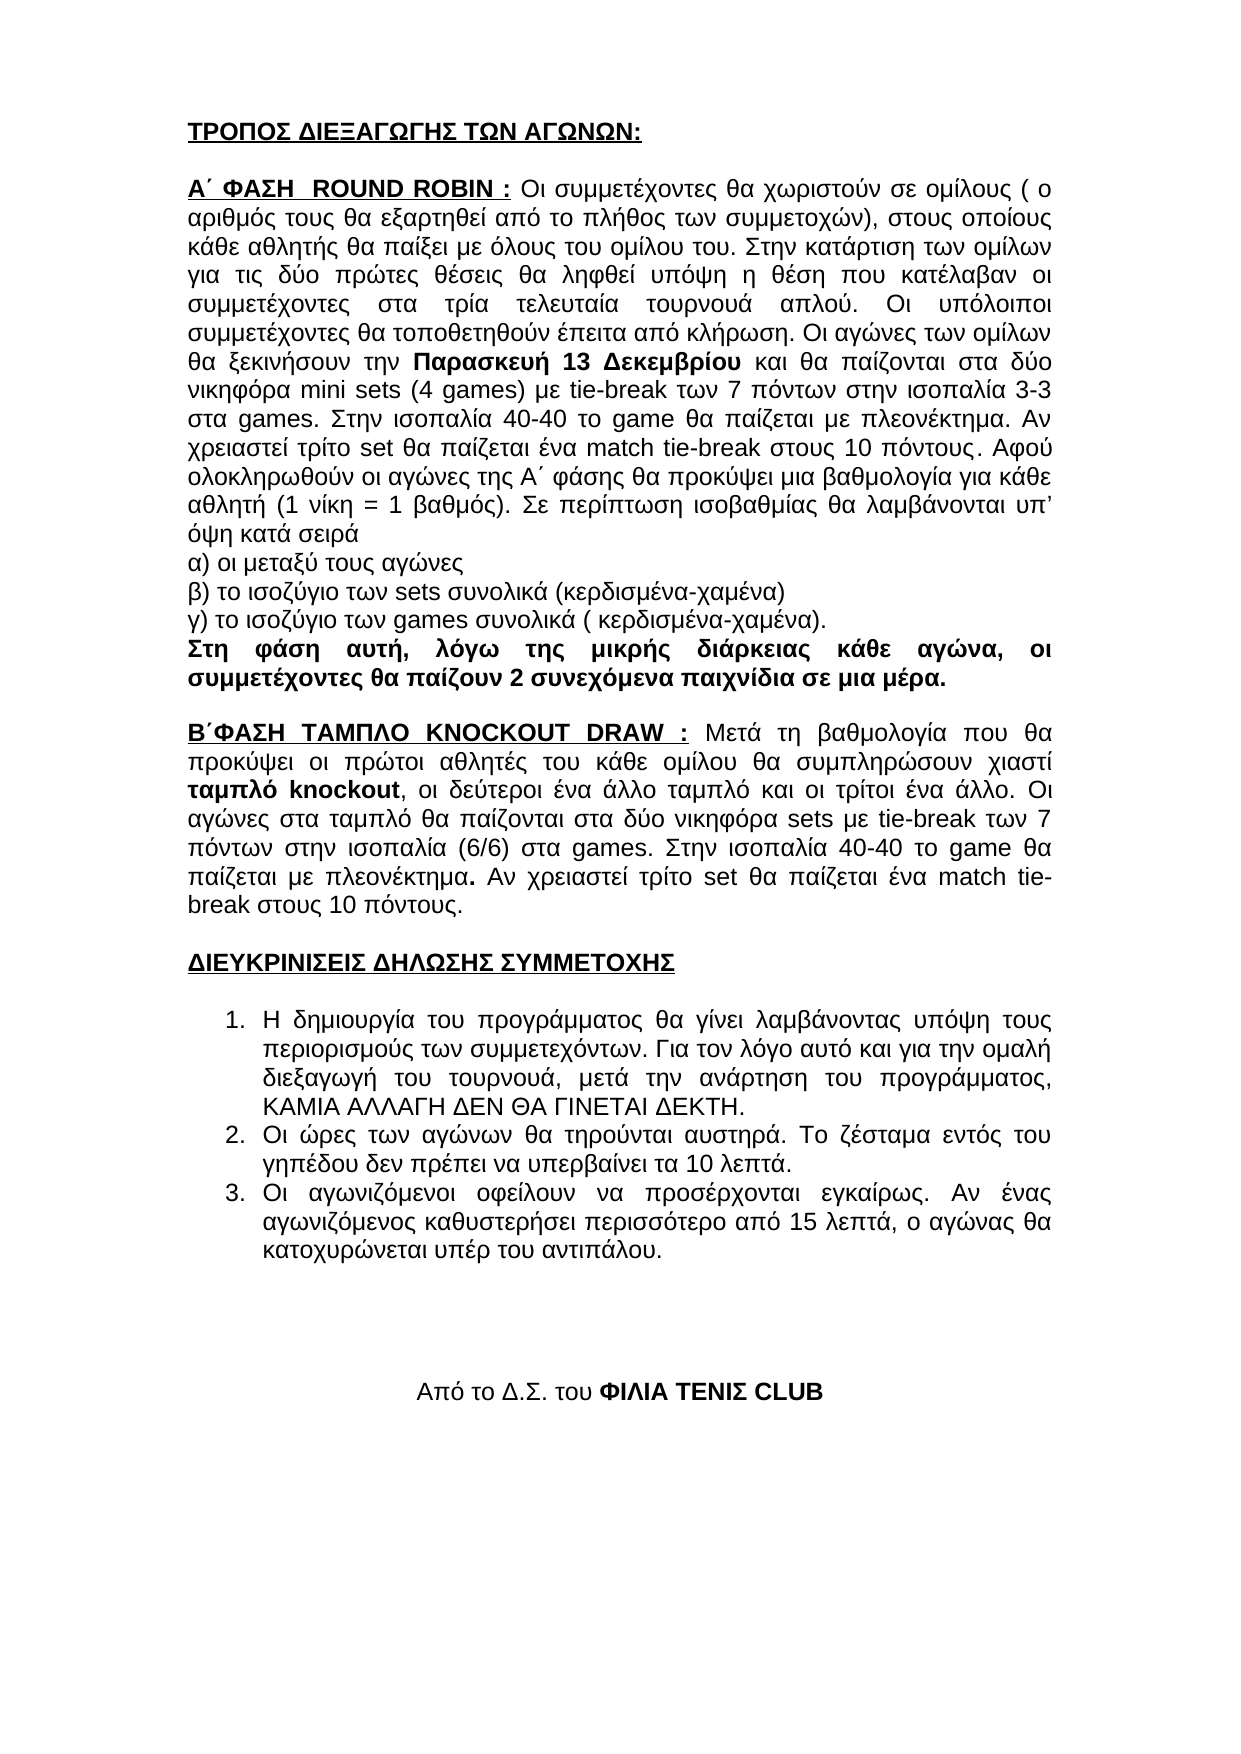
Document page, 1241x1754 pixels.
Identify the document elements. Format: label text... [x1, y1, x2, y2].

text γ) το ισοζύγιο των games συνολικά ( κερδισμένα-χαμένα). [187, 605, 1053, 634]
list Η δημιουργία του προγράμματος θα γίνει λαμβάνοντας υπόψη τους περιορισμούς των συμμετεχόντων. Για τον λόγο αυτό και για την ομαλή διεξαγωγή του τουρνουά, μετά την ανάρτηση του προγράμματος, ΚΑΜΙΑ ΑΛΛΑΓΗ ΔΕΝ ΘΑ ΓΙΝΕΤΑΙ ΔΕΚΤΗ. [225, 1005, 1053, 1120]
text ΤΡΟΠΟΣ ΔΙΕΞΑΓΩΓΗΣ ΤΩΝ ΑΓΩΝΩΝ: [187, 117, 1053, 145]
text B΄ΦΑΣΗ ΤΑΜΠΛΟ KNOCKOUΤ DRAW : Μετά τη βαθμολογία που θα προκύψει οι πρώτοι αθλητές του κάθε ομίλου θα συμπληρώσουν χιαστί ταμπλό knockout, οι δεύτεροι ένα άλλο ταμπλό και οι τρίτοι ένα άλλο. Οι αγώνες στα ταμπλό θα παίζονται στα δύο νικηφόρα sets με tie-break των 7 πόντων στην ισοπαλία (6/6) στα games. Στην ισοπαλία 40-40 το game θα παίζεται με πλεονέκτημα. Aν χρειαστεί τρίτο set θα παίζεται ένα match tie-break στους 10 πόντους. [187, 718, 1053, 919]
text β) το ισοζύγιο των sets συνολικά (κερδισμένα-χαμένα) [187, 577, 1053, 605]
text Στη φάση αυτή, λόγω της μικρής διάρκειας κάθε αγώνα, οι συμμετέχοντες θα παίζουν 2 συνεχόμενα παιχνίδια σε μια μέρα. [187, 634, 1053, 692]
list Οι ώρες των αγώνων θα τηρούνται αυστηρά. Το ζέσταμα εντός του γηπέδου δεν πρέπει να υπερβαίνει τα 10 λεπτά. [225, 1120, 1053, 1178]
text Α΄ ΦΑΣΗ ROUND ROBIN : Οι συμμετέχοντες θα χωριστούν σε ομίλους ( ο αριθμός τους θα εξαρτηθεί από το πλήθος των συμμετοχών), στους οποίους κάθε αθλητής θα παίξει με όλους του ομίλου του. Στην κατάρτιση των ομίλων για τις δύο πρώτες θέσεις θα ληφθεί υπόψη η θέση που κατέλαβαν οι συμμετέχοντες στα τρία τελευταία τουρνουά απλού. Οι υπόλοιποι συμμετέχοντες θα τοποθετηθούν έπειτα από κλήρωση. Οι αγώνες των ομίλων θα ξεκινήσουν την Παρασκευή 13 Δεκεμβρίου και θα παίζονται στα δύο νικηφόρα mini sets (4 games) με tie-break των 7 πόντων στην ισοπαλία 3-3 στα games. Στην ισοπαλία 40-40 το game θα παίζεται με πλεονέκτημα. Aν χρειαστεί τρίτο set θα παίζεται ένα match tie-break στους 10 πόντους. Αφού ολοκληρωθούν οι αγώνες της Α΄ φάσης θα προκύψει μια βαθμολογία για κάθε αθλητή (1 νίκη = 1 βαθμός). Σε περίπτωση ισοβαθμίας θα λαμβάνονται υπ’ όψη κατά σειρά [187, 174, 1053, 548]
text α) οι μεταξύ τους αγώνες [187, 548, 1053, 577]
list Οι αγωνιζόμενοι οφείλουν να προσέρχονται εγκαίρως. Αν ένας αγωνιζόμενος καθυστερήσει περισσότερο από 15 λεπτά, ο αγώνας θα κατοχυρώνεται υπέρ του αντιπάλου. [225, 1178, 1053, 1264]
text Aπό το Δ.Σ. του ΦΙΛΙΑ ΤΕΝΙΣ CLUΒ [187, 1377, 1053, 1406]
text ΔΙΕΥΚΡΙΝΙΣΕΙΣ ΔΗΛΩΣΗΣ ΣΥΜΜΕΤΟΧΗΣ [187, 948, 1053, 977]
